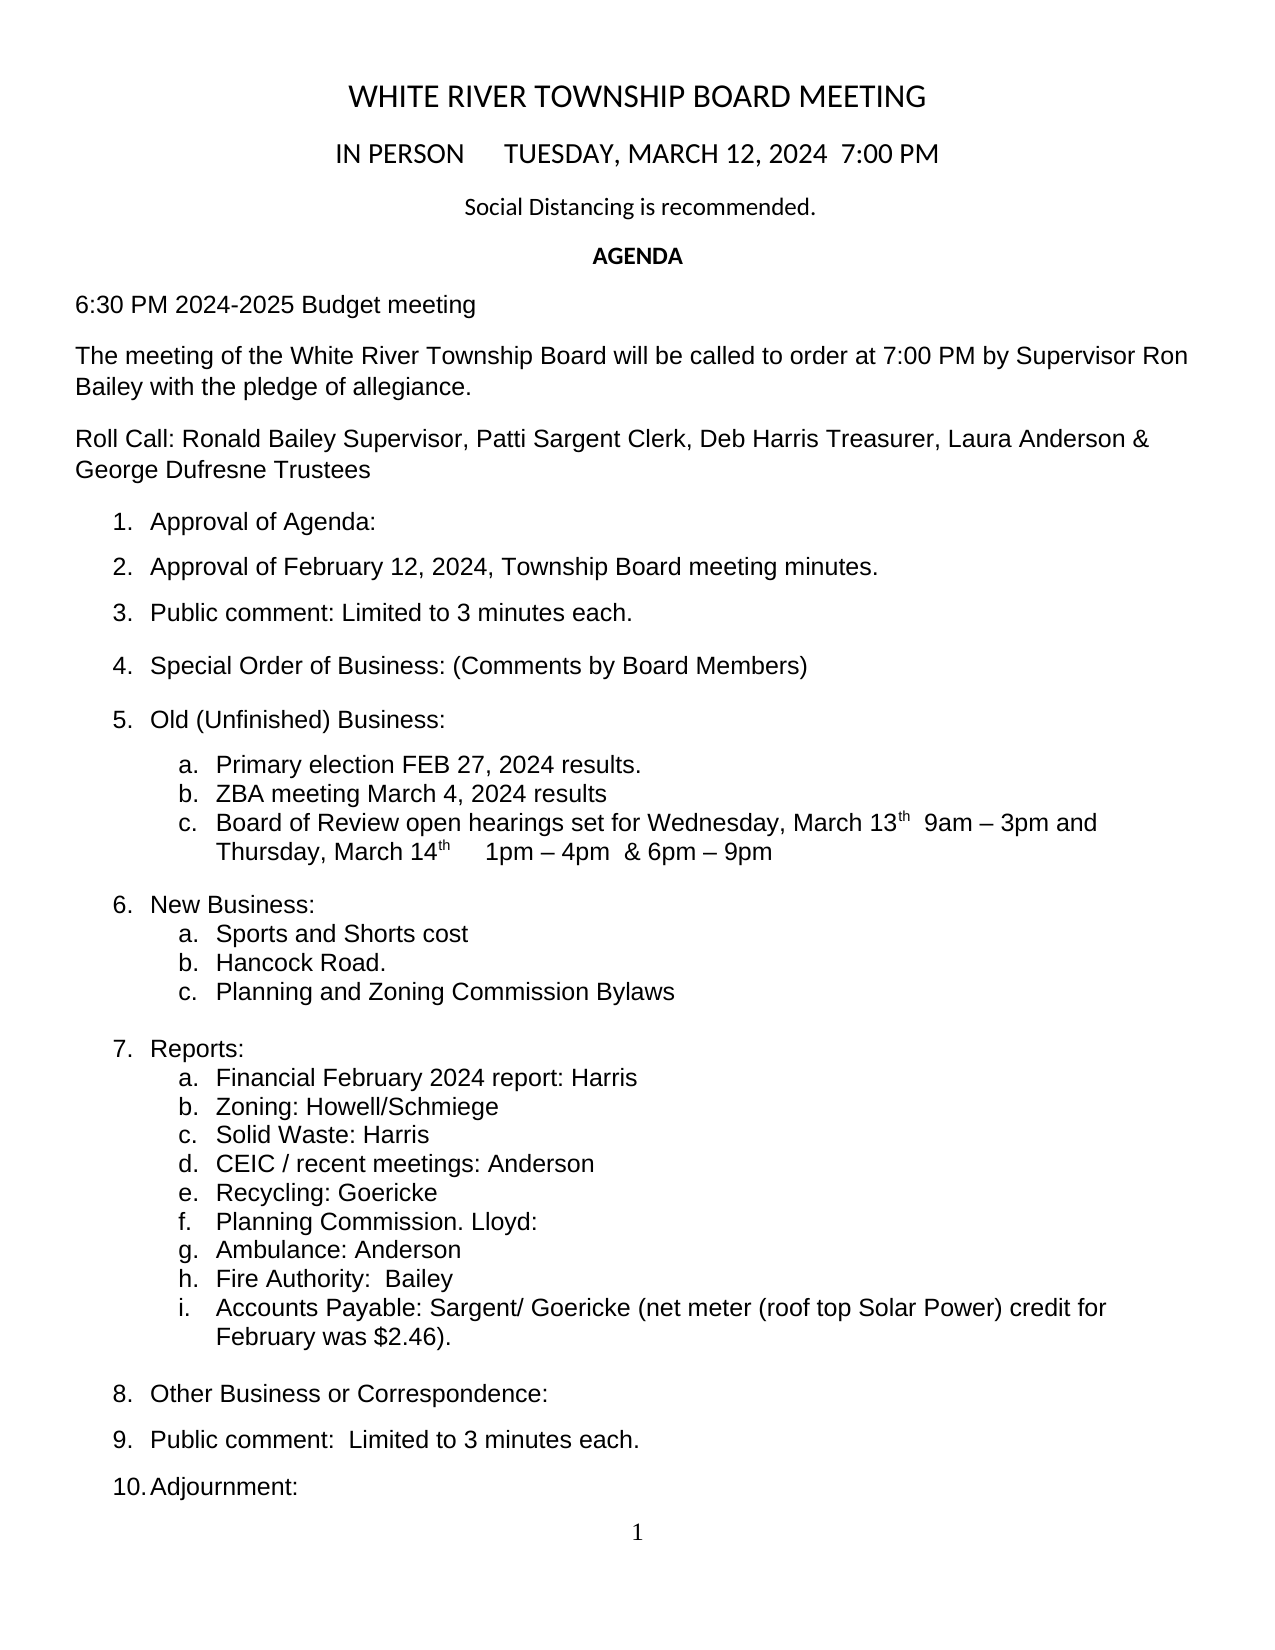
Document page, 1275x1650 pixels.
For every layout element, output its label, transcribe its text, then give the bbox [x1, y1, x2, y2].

text The meeting of the White River Township Board will be called to order at 7:00 PM by Supervisor Ron Bailey with the pledge of allegiance. [75, 341, 1200, 401]
list Public comment: Limited to 3 minutes each. [112, 597, 1200, 626]
list Fire Authority: Bailey [178, 1264, 1200, 1293]
list Financial February 2024 report: Harris [178, 1063, 1200, 1092]
list New Business: [112, 890, 1200, 919]
list CEIC / recent meetings: Anderson [178, 1149, 1200, 1178]
list Adjournment: [112, 1472, 1200, 1501]
list Solid Waste: Harris [178, 1120, 1200, 1149]
list ZBA meeting March 4, 2024 results [178, 779, 1200, 808]
list Ambulance: Anderson [178, 1235, 1200, 1264]
list Accounts Payable: Sargent/ Goericke (net meter (roof top Solar Power) credit for [178, 1293, 1200, 1322]
list Approval of February 12, 2024, Township Board meeting minutes. [112, 552, 1200, 581]
list Hancock Road. [178, 948, 1200, 977]
list Primary election FEB 27, 2024 results. [178, 750, 1200, 779]
list Public comment: Limited to 3 minutes each. [112, 1424, 1200, 1453]
list Sports and Shorts cost [178, 919, 1200, 948]
list Planning and Zoning Commission Bylaws [178, 977, 1200, 1005]
list Other Business or Correspondence: [112, 1379, 1200, 1408]
list Board of Review open hearings set for Wednesday, March 13th 9am – 3pm and Thursday, March 14th 1pm – 4pm & 6pm – 9pm [178, 808, 1200, 865]
list February was $2.46). [216, 1322, 1200, 1350]
list Zoning: Howell/Schmiege [178, 1092, 1200, 1120]
list Planning Commission. Lloyd: [178, 1207, 1200, 1235]
text 6:30 PM 2024-2025 Budget meeting [75, 289, 1200, 318]
list Reports: [112, 1034, 1200, 1063]
list Special Order of Business: (Comments by Board Members) [112, 651, 1200, 680]
list Recycling: Goericke [178, 1178, 1200, 1207]
list Approval of Agenda: [112, 507, 1200, 535]
text Roll Call: Ronald Bailey Supervisor, Patti Sargent Clerk, Deb Harris Treasurer, Laura Anderson & George Dufresne Trustees [75, 424, 1200, 484]
list Old (Unfinished) Business: [112, 705, 1200, 734]
